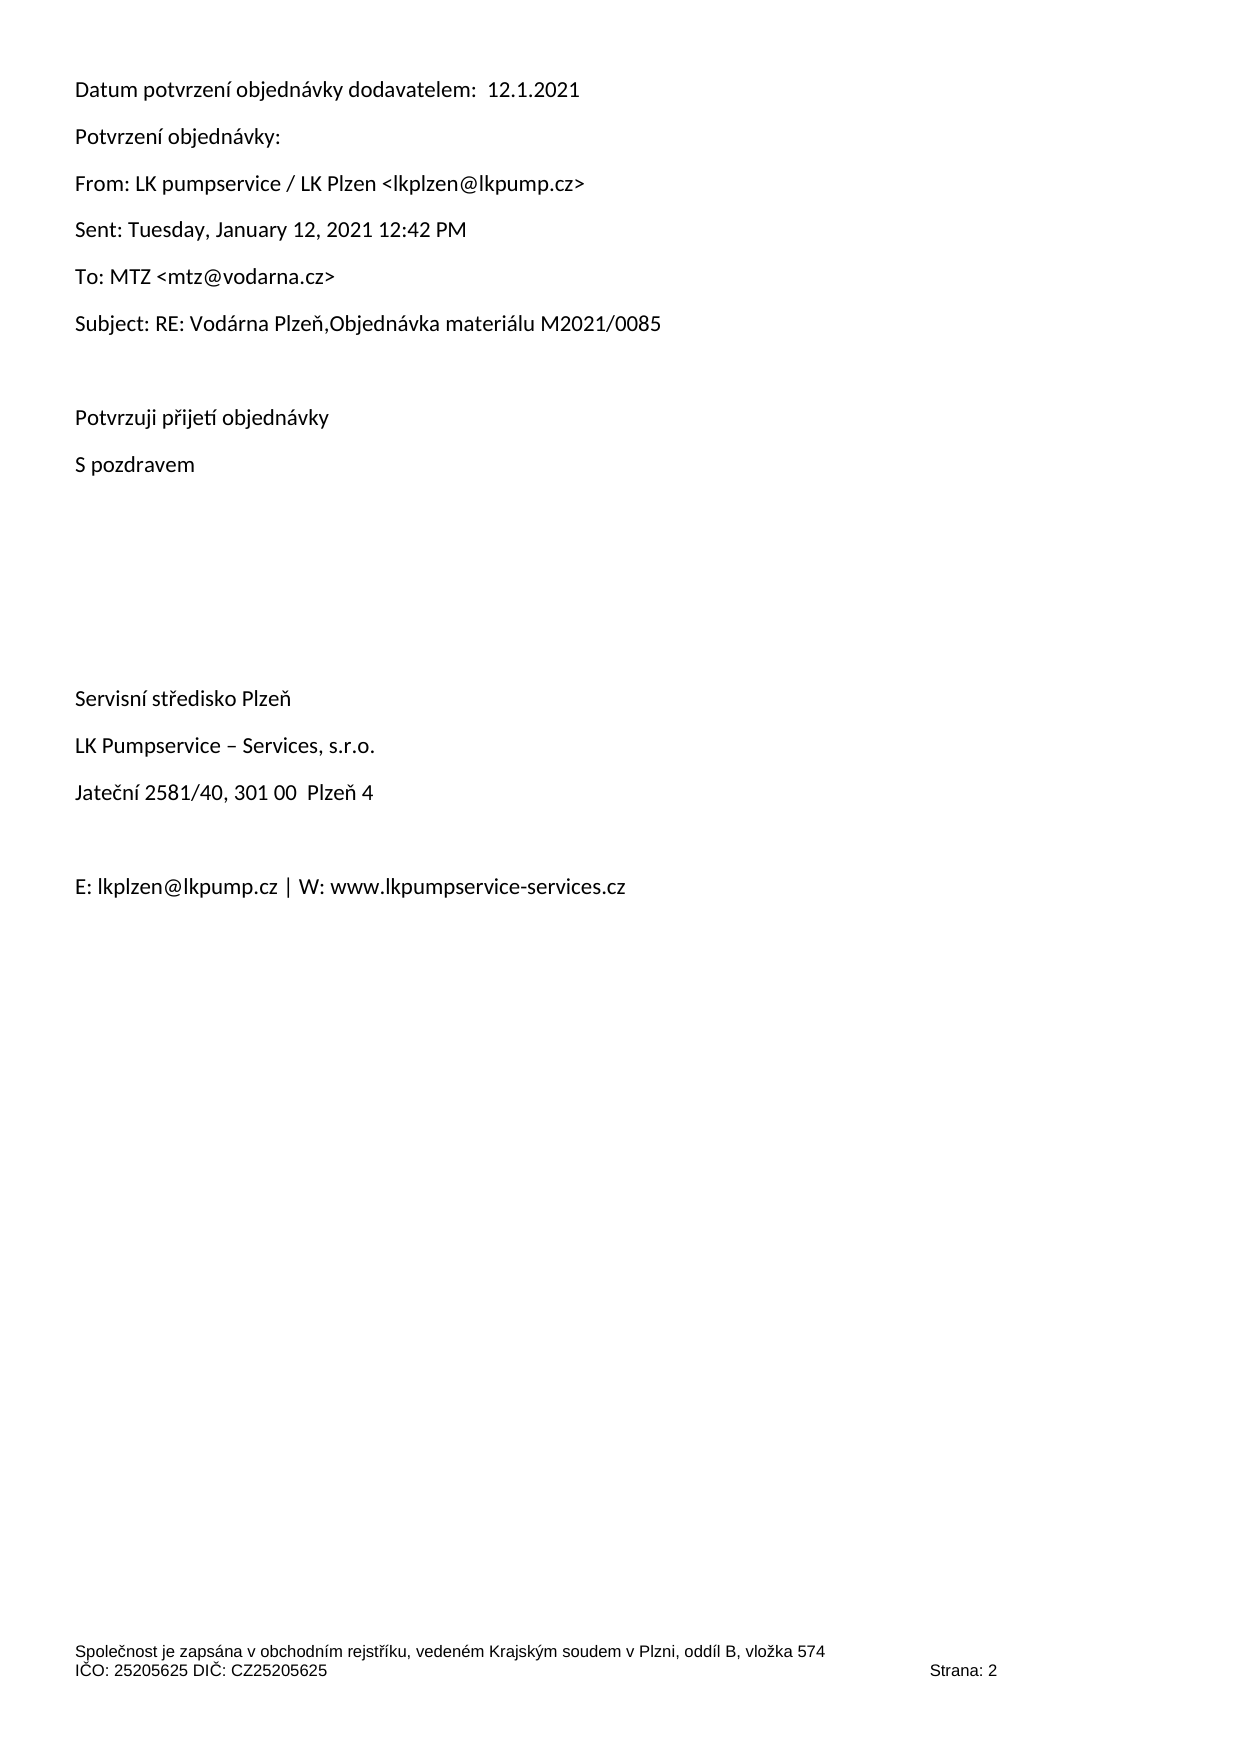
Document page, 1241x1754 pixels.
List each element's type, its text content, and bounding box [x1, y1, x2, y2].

text E: lkplzen@lkpump.cz | W: www.lkpumpservice-services.cz [75, 872, 1165, 900]
text Potvrzuji přijetí objednávky [75, 403, 1165, 431]
text Servisní středisko Plzeň [75, 684, 1165, 712]
text To: MTZ <mtz@vodarna.cz> [75, 262, 1165, 291]
text From: LK pumpservice / LK Plzen <lkplzen@lkpump.cz> [75, 169, 1165, 197]
text Jateční 2581/40, 301 00 Plzeň 4 [75, 778, 1165, 806]
text S pozdravem [75, 450, 1165, 478]
text Sent: Tuesday, January 12, 2021 12:42 PM [75, 216, 1165, 244]
text Potvrzení objednávky: [75, 122, 1165, 150]
text Datum potvrzení objednávky dodavatelem: 12.1.2021 [75, 75, 1165, 103]
text Subject: RE: Vodárna Plzeň,Objednávka materiálu M2021/0085 [75, 309, 1165, 337]
text LK Pumpservice – Services, s.r.o. [75, 731, 1165, 759]
